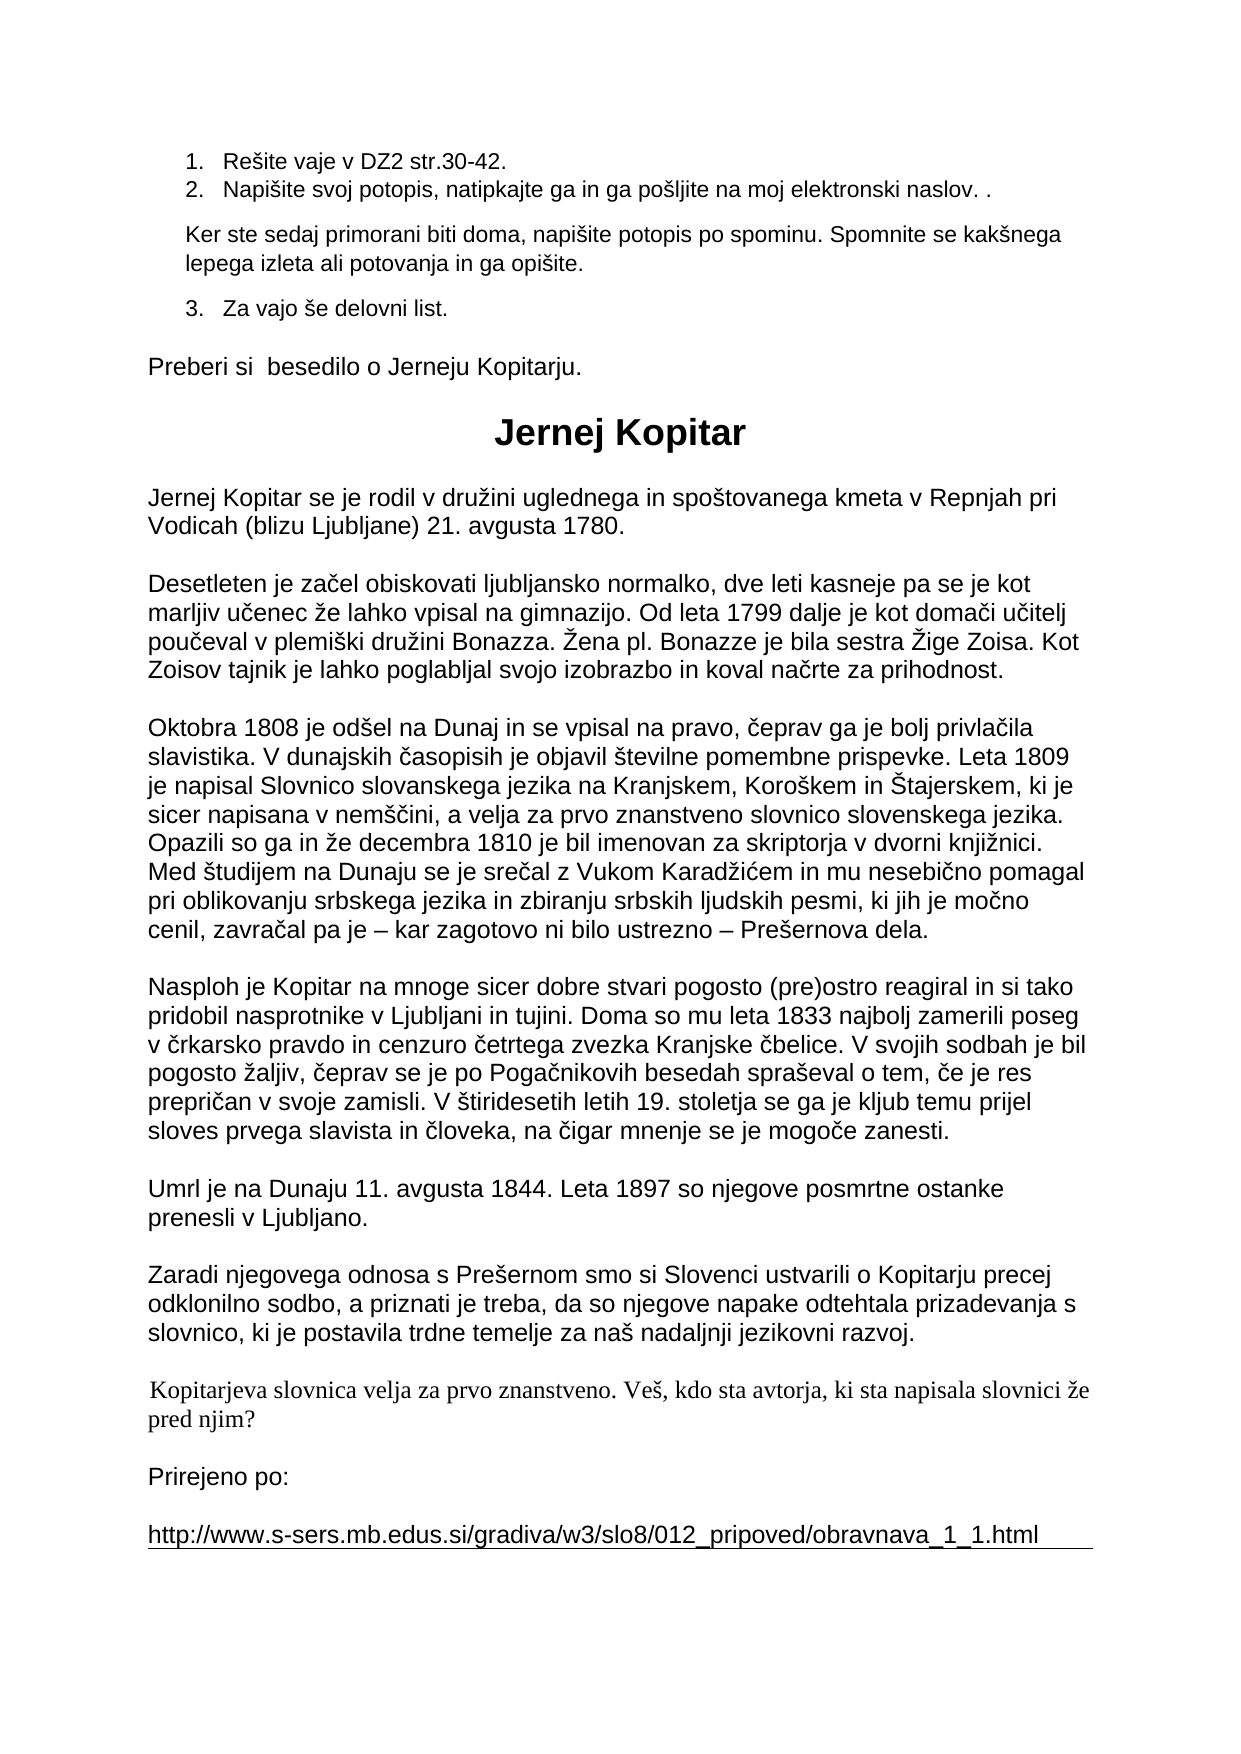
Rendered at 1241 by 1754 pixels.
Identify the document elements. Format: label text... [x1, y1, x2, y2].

text Ker ste sedaj primorani biti doma, napišite potopis po spominu. Spomnite se kakšnega lepega izleta ali potovanja in ga opišite. [185, 221, 1093, 276]
text Jernej Kopitar se je rodil v družini uglednega in spoštovanega kmeta v Repnjah pri Vodicah (blizu Ljubljane) 21. avgusta 1780. [148, 482, 1093, 540]
list Za vajo še delovni list. [185, 295, 1093, 321]
text Desetleten je začel obiskovati ljubljansko normalko, dve leti kasneje pa se je kot marljiv učenec že lahko vpisal na gimnazijo. Od leta 1799 dalje je kot domači učitelj poučeval v plemiški družini Bonazza. Žena pl. Bonazze je bila sestra Žige Zoisa. Kot Zoisov tajnik je lahko poglabljal svojo izobrazbo in koval načrte za prihodnost. [148, 569, 1093, 684]
text Preberi si besedilo o Jerneju Kopitarju. [148, 352, 1094, 381]
subtitle Jernej Kopitar [148, 410, 1093, 453]
text Umrl je na Dunaju 11. avgusta 1844. Leta 1897 so njegove posmrtne ostanke prenesli v Ljubljano. Zaradi njegovega odnosa s Prešernom smo si Slovenci ustvarili o Kopitarju precej odklonilno sodbo, a priznati je treba, da so njegove napake odtehtala prizadevanja s slovnico, ki je postavila trdne temelje za naš nadaljnji jezikovni razvoj. [148, 1174, 1093, 1346]
list Rešite vaje v DZ2 str.30-42. [185, 148, 1093, 174]
list Napišite svoj potopis, natipkajte ga in ga pošljite na moj elektronski naslov. . [185, 176, 1093, 202]
text Prirejeno po: [148, 1462, 1093, 1491]
text http://www.s-sers.mb.edus.si/gradiva/w3/slo8/012_pripoved/obravnava_1_1.html [148, 1520, 1093, 1548]
text Kopitarjeva slovnica velja za prvo znanstveno. Veš, kdo sta avtorja, ki sta napisala slovnici že pred njim? [148, 1375, 1093, 1433]
text Oktobra 1808 je odšel na Dunaj in se vpisal na pravo, čeprav ga je bolj privlačila slavistika. V dunajskih časopisih je objavil številne pomembne prispevke. Leta 1809 je napisal Slovnico slovanskega jezika na Kranjskem, Koroškem in Štajerskem, ki je sicer napisana v nemščini, a velja za prvo znanstveno slovnico slovenskega jezika. Opazili so ga in že decembra 1810 je bil imenovan za skriptorja v dvorni knjižnici. Med študijem na Dunaju se je srečal z Vukom Karadžićem in mu nesebično pomagal pri oblikovanju srbskega jezika in zbiranju srbskih ljudskih pesmi, ki jih je močno cenil, zavračal pa je – kar zagotovo ni bilo ustrezno – Prešernova dela. Nasploh je Kopitar na mnoge sicer dobre stvari pogosto (pre)ostro reagiral in si tako pridobil nasprotnike v Ljubljani in tujini. Doma so mu leta 1833 najbolj zamerili poseg v črkarsko pravdo in cenzuro četrtega zvezka Kranjske čbelice. V svojih sodbah je bil pogosto žaljiv, čeprav se je po Pogačnikovih besedah spraševal o tem, če je res prepričan v svoje zamisli. V štiridesetih letih 19. stoletja se ga je kljub temu prijel sloves prvega slavista in človeka, na čigar mnenje se je mogoče zanesti. [148, 713, 1093, 1144]
